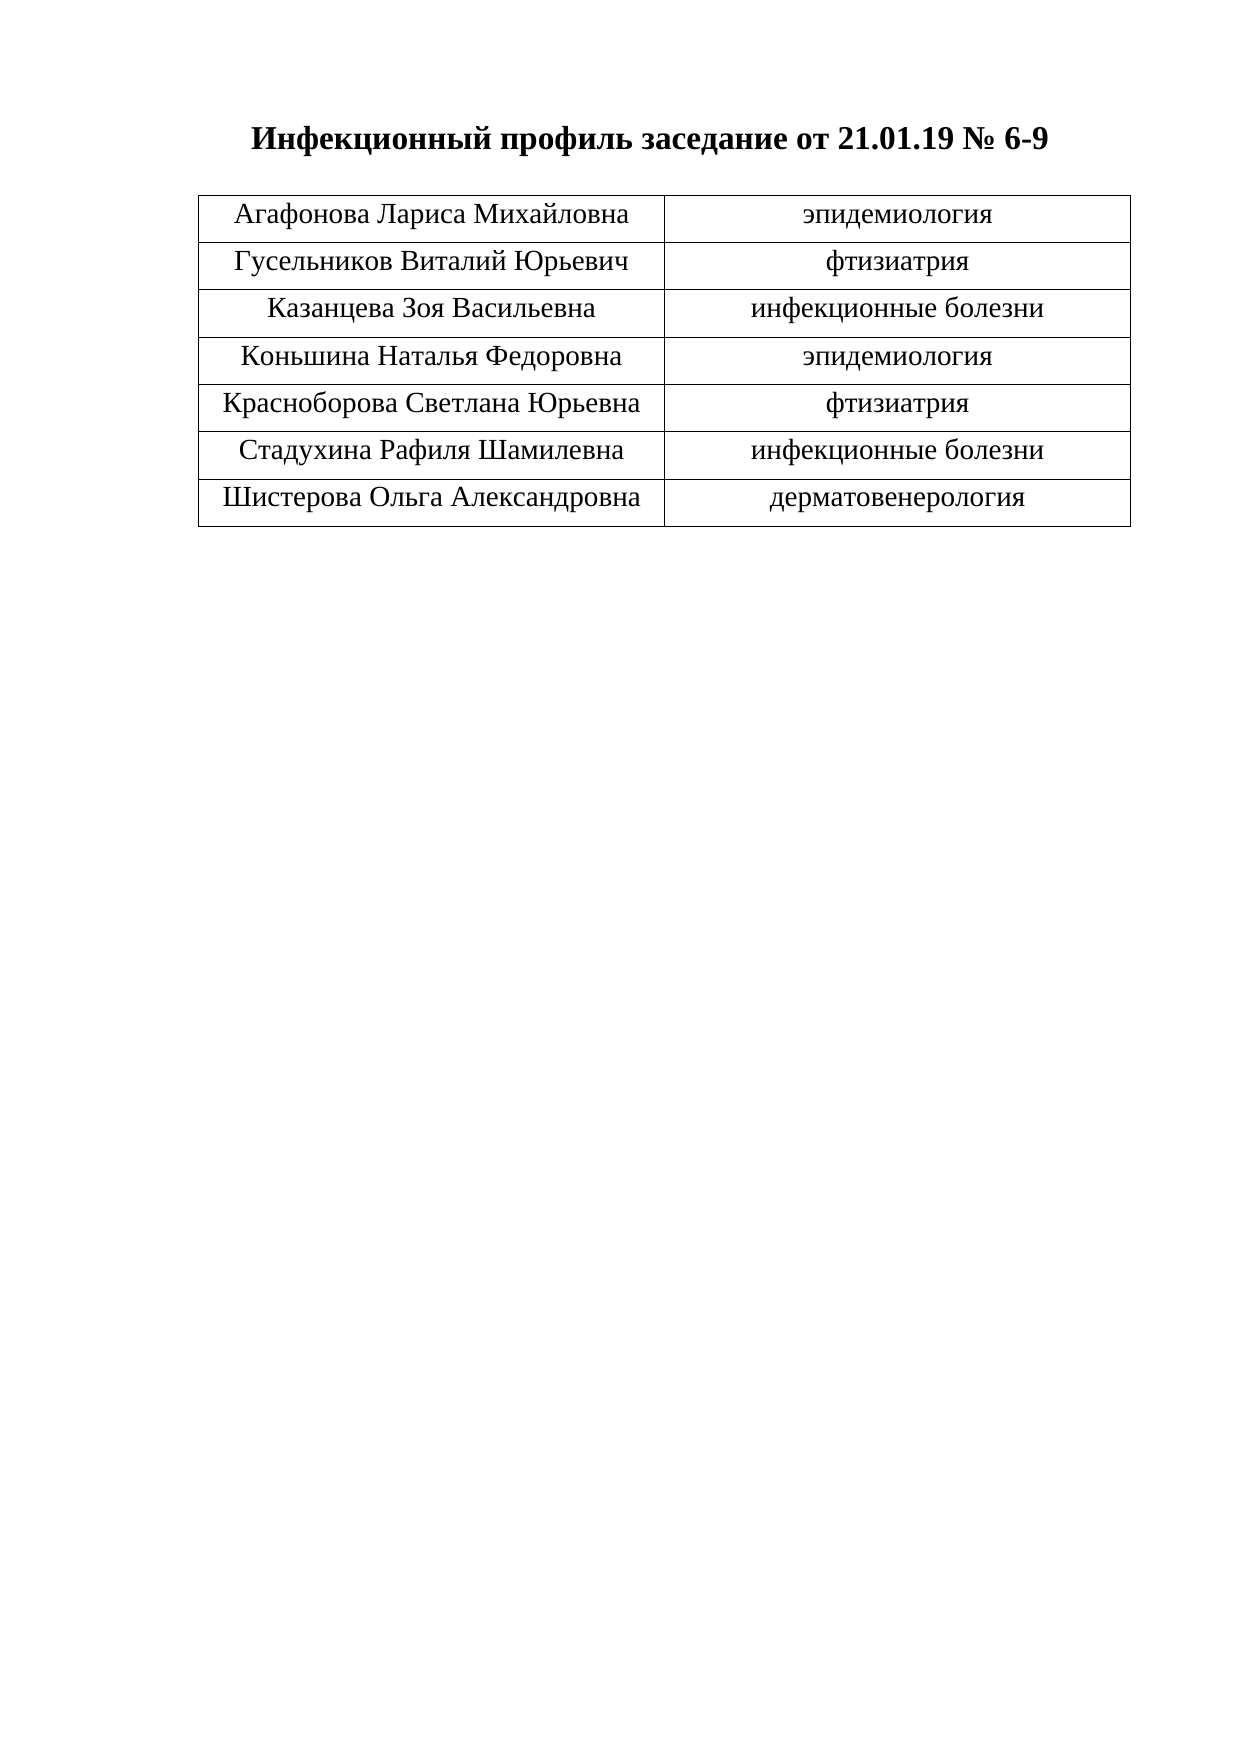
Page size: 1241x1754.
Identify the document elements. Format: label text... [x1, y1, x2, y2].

table_cell Красноборова Светлана Юрьевна [199, 385, 664, 431]
table_cell фтизиатрия [665, 385, 1130, 431]
table_header Агафонова Лариса Михайловна [199, 196, 664, 242]
text Инфекционный профиль заседание от 21.01.19 № 6-9 [133, 118, 1167, 156]
table_cell инфекционные болезни [665, 290, 1130, 337]
table_cell дерматовенерология [665, 480, 1130, 526]
table_cell Казанцева Зоя Васильевна [199, 290, 664, 337]
table_cell Коньшина Наталья Федоровна [199, 338, 664, 384]
table_cell Гусельников Виталий Юрьевич [199, 243, 664, 289]
table_cell фтизиатрия [665, 243, 1130, 289]
table_cell инфекционные болезни [665, 432, 1130, 478]
table_cell Шистерова Ольга Александровна [199, 480, 664, 526]
table_cell Стадухина Рафиля Шамилевна [199, 432, 664, 478]
table_cell эпидемиология [665, 338, 1130, 384]
table_header эпидемиология [665, 196, 1130, 242]
